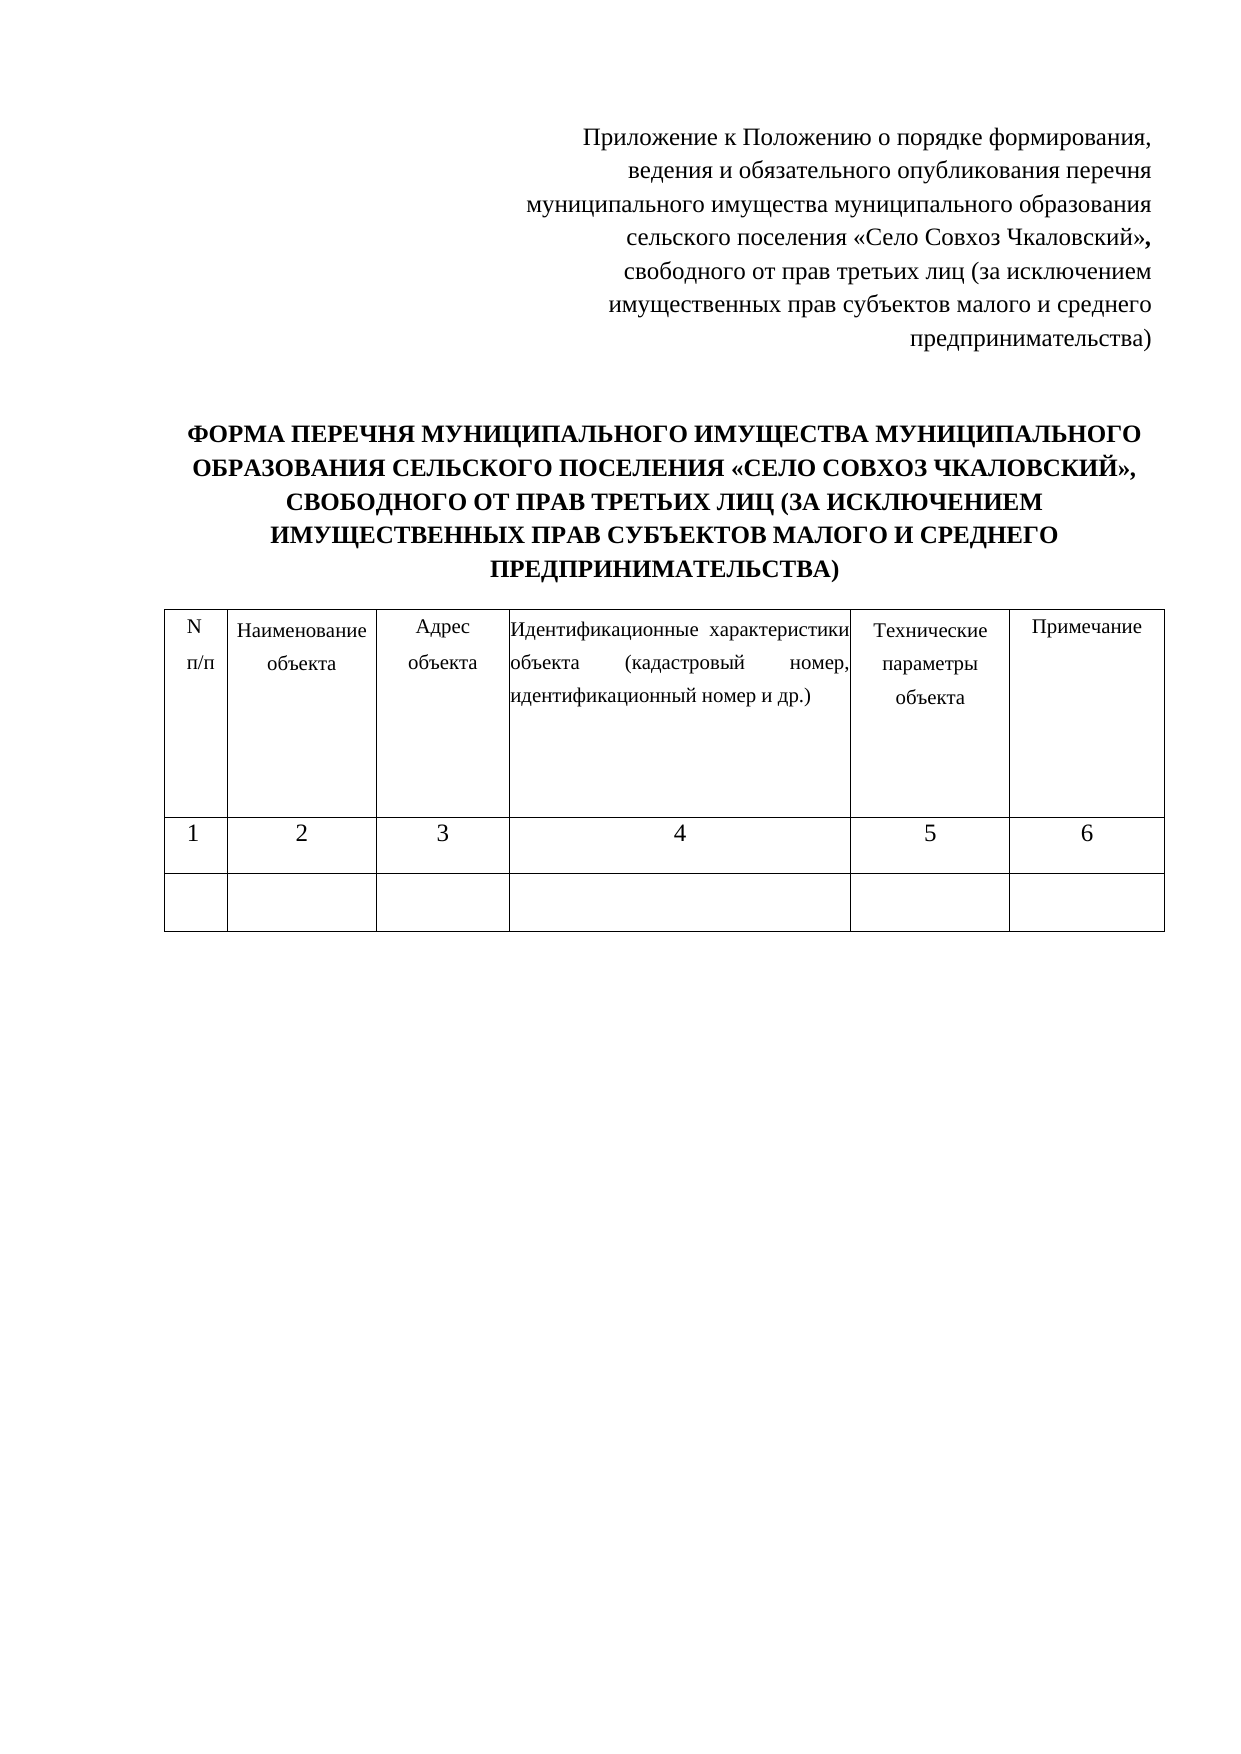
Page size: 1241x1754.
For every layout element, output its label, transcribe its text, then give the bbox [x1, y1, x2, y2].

table_cell [165, 874, 227, 931]
table_cell [510, 874, 850, 931]
table_cell 4 [510, 818, 850, 873]
table_cell 2 [228, 818, 376, 873]
table_header Идентификационные характеристики объекта (кадастровый номер, идентификационный номер и др.) [510, 610, 850, 817]
text ФОРМА ПЕРЕЧНЯ МУНИЦИПАЛЬНОГО ИМУЩЕСТВА МУНИЦИПАЛЬНОГО ОБРАЗОВАНИЯ СЕЛЬСКОГО ПОСЕЛЕНИЯ «СЕЛО СОВХОЗ ЧКАЛОВСКИЙ», СВОБОДНОГО ОТ ПРАВ ТРЕТЬИХ ЛИЦ (ЗА ИСКЛЮЧЕНИЕМ ИМУЩЕСТВЕННЫХ ПРАВ СУБЪЕКТОВ МАЛОГО И СРЕДНЕГО ПРЕДПРИНИМАТЕЛЬСТВА) [177, 415, 1152, 585]
table_header Адрес объекта [377, 610, 509, 817]
table_header Наименование объекта [228, 610, 376, 817]
table_cell [851, 874, 1009, 931]
table_cell 5 [851, 818, 1009, 873]
text Приложение к Положению о порядке формирования, ведения и обязательного опубликования перечня муниципального имущества муниципального образования сельского поселения «Село Совхоз Чкаловский», свободного от прав третьих лиц (за исключением имущественных прав субъектов малого и среднего предпринимательства) [511, 118, 1152, 353]
table_cell 6 [1010, 818, 1164, 873]
table_cell 1 [165, 818, 227, 873]
table_header N п/п [165, 610, 227, 817]
table_header Примечание [1010, 610, 1164, 817]
table_cell [1010, 874, 1164, 931]
table_cell [228, 874, 376, 931]
table_cell 3 [377, 818, 509, 873]
table_header Технические параметры объекта [851, 610, 1009, 817]
table_cell [377, 874, 509, 931]
